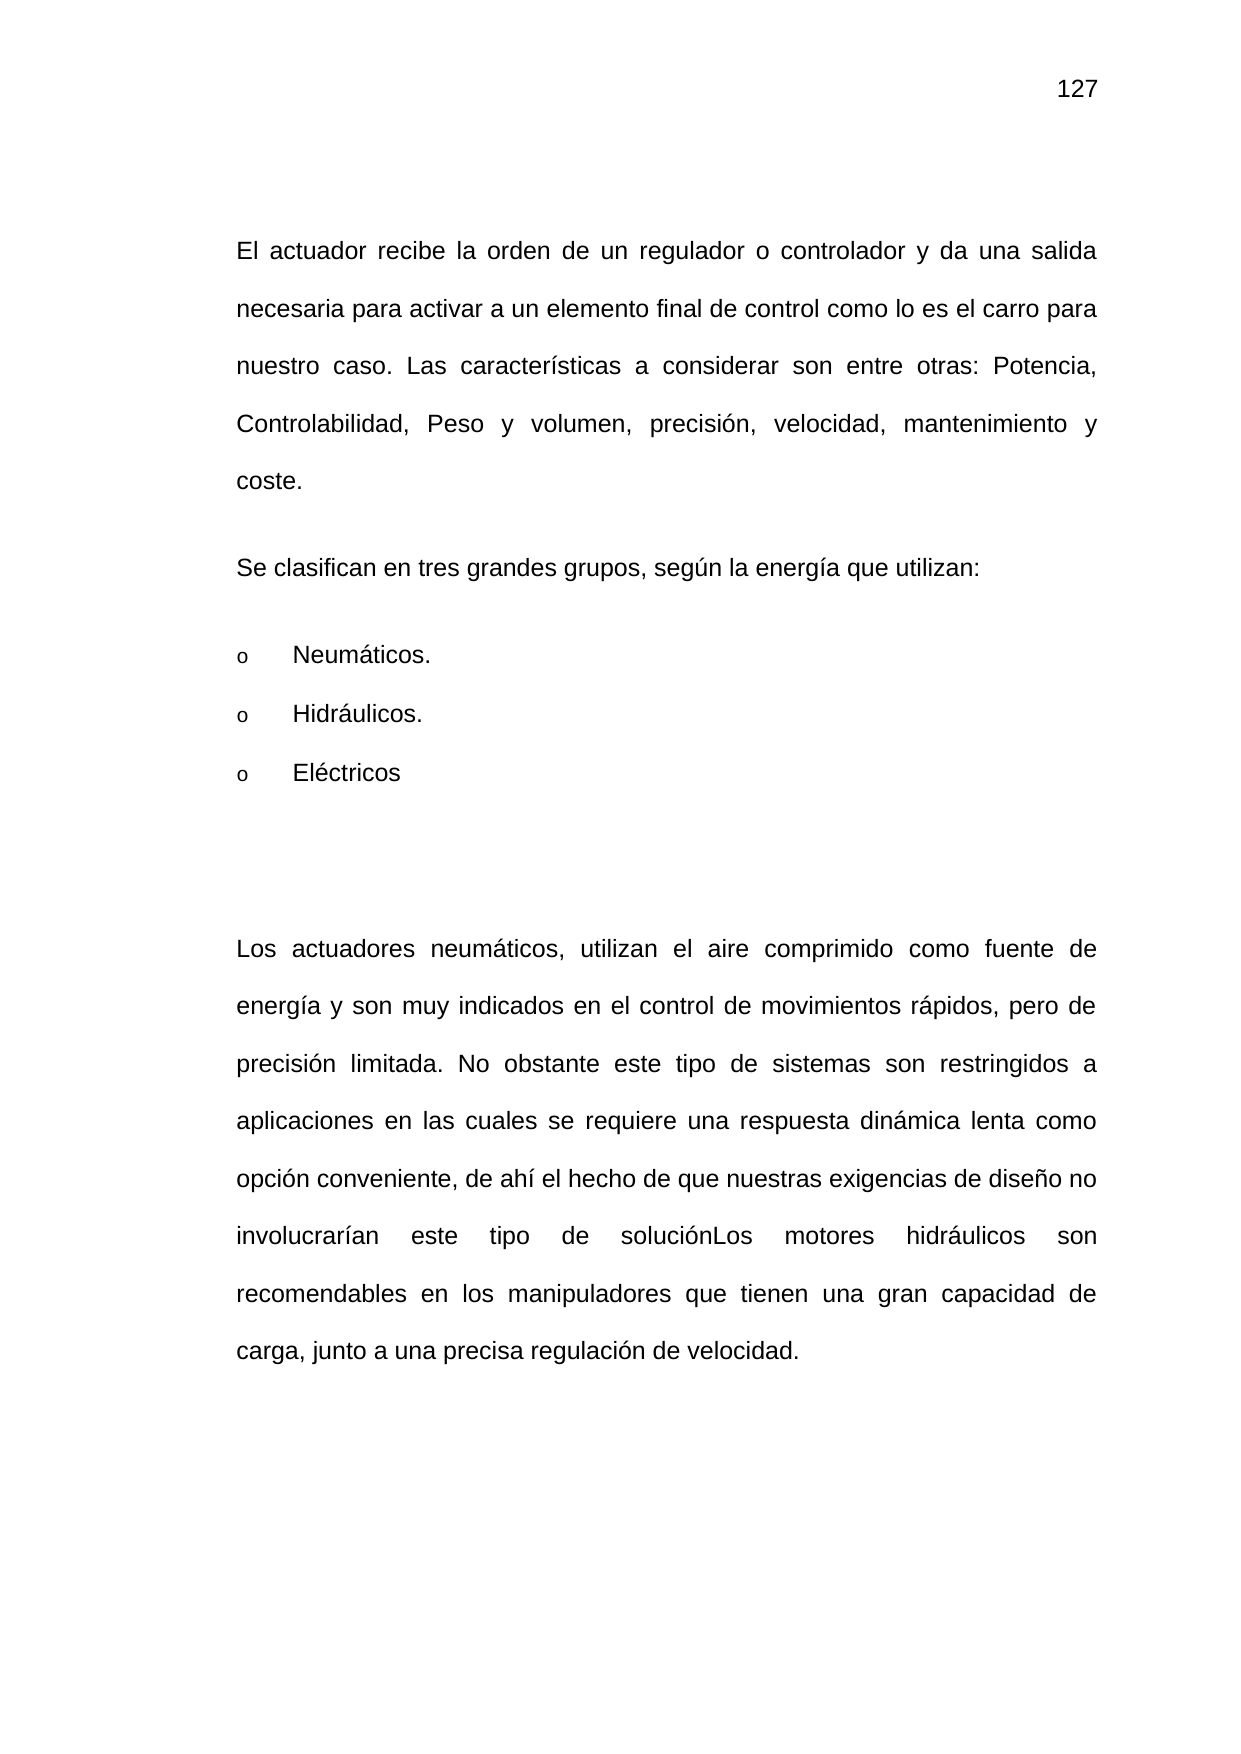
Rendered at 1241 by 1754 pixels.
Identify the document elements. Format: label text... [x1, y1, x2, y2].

list Hidráulicos. [236, 699, 1098, 729]
list Eléctricos [236, 758, 1098, 788]
text Los actuadores neumáticos, utilizan el aire comprimido como fuente de energía y son muy indicados en el control de movimientos rápidos, pero de precisión limitada. No obstante este tipo de sistemas son restringidos a aplicaciones en las cuales se requiere una respuesta dinámica lenta como opción conveniente, de ahí el hecho de que nuestras exigencias de diseño no involucrarían este tipo de soluciónLos motores hidráulicos son recomendables en los manipuladores que tienen una gran capacidad de carga, junto a una precisa regulación de velocidad. [236, 933, 1098, 1365]
text Se clasifican en tres grandes grupos, según la energía que utilizan: [236, 553, 1098, 582]
list Neumáticos. [236, 639, 1098, 669]
text El actuador recibe la orden de un regulador o controlador y da una salida necesaria para activar a un elemento final de control como lo es el carro para nuestro caso. Las características a considerar son entre otras: Potencia, Controlabilidad, Peso y volumen, precisión, velocidad, mantenimiento y coste. [236, 236, 1098, 495]
